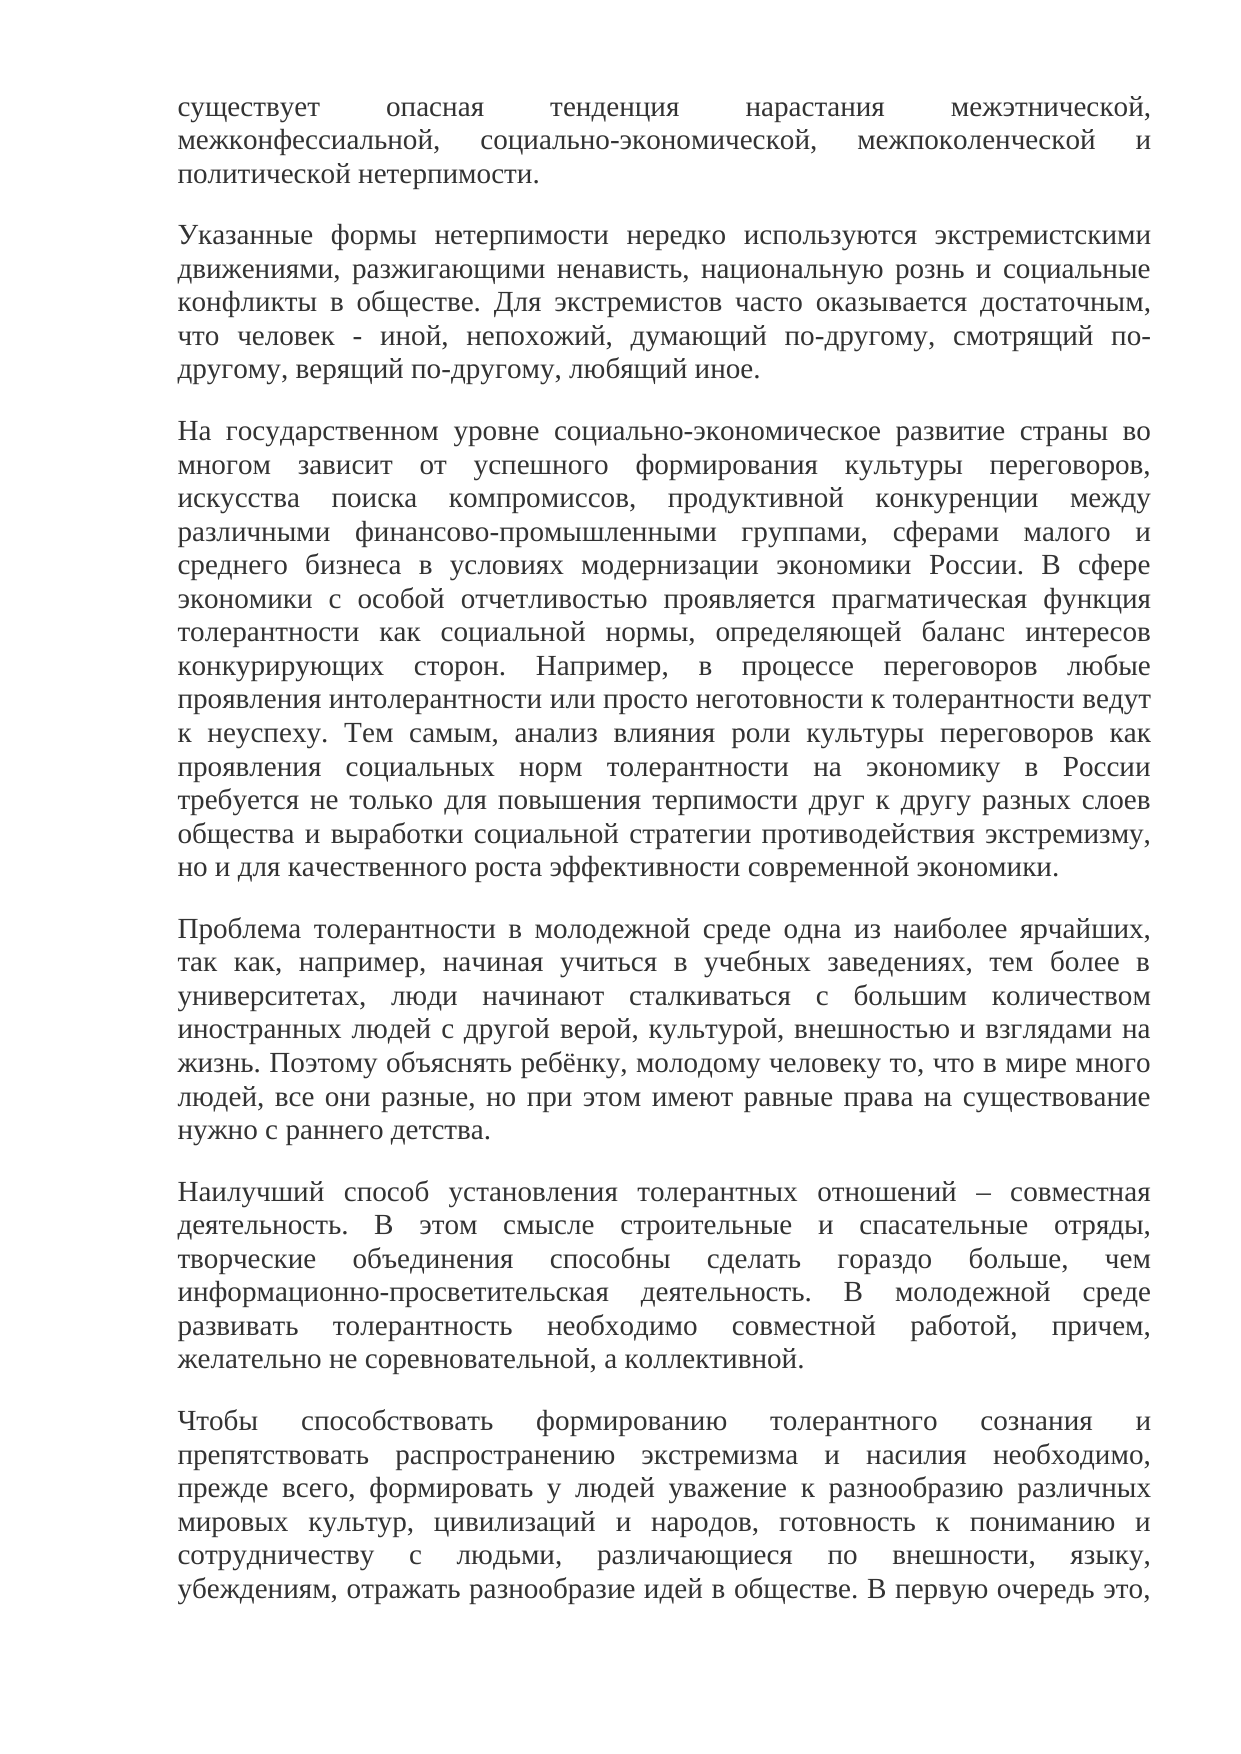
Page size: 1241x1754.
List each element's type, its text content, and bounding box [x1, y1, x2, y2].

text Указанные формы нетерпимости нередко используются экстремистскими движениями, разжигающими ненависть, национальную рознь и социальные конфликты в обществе. Для экстремистов часто оказывается достаточным, что человек - иной, непохожий, думающий по-другому, смотрящий по-другому, верящий по-другому, любящий иное. [177, 217, 1152, 385]
text Проблема толерантности в молодежной среде одна из наиболее ярчайших, так как, например, начиная учиться в учебных заведениях, тем более в университетах, люди начинают сталкиваться с большим количеством иностранных людей с другой верой, культурой, внешностью и взглядами на жизнь. Поэтому объяснять ребёнку, молодому человеку то, что в мире много людей, все они разные, но при этом имеют равные права на существование нужно с раннего детства. [177, 911, 1152, 1146]
text На государственном уровне социально-экономическое развитие страны во многом зависит от успешного формирования культуры переговоров, искусства поиска компромиссов, продуктивной конкуренции между различными финансово-промышленными группами, сферами малого и среднего бизнеса в условиях модернизации экономики России. В сфере экономики с особой отчетливостью проявляется прагматическая функция толерантности как социальной нормы, определяющей баланс интересов конкурирующих сторон. Например, в процессе переговоров любые проявления интолерантности или просто неготовности к толерантности ведут к неуспеху. Тем самым, анализ влияния роли культуры переговоров как проявления социальных норм толерантности на экономику в России требуется не только для повышения терпимости друг к другу разных слоев общества и выработки социальной стратегии противодействия экстремизму, но и для качественного роста эффективности современной экономики. [177, 413, 1152, 883]
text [177, 1403, 1152, 1604]
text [177, 89, 1152, 189]
text Наилучший способ установления толерантных отношений – совместная деятельность. В этом смысле строительные и спасательные отряды, творческие объединения способны сделать гораздо больше, чем информационно-просветительская деятельность. В молодежной среде развивать толерантность необходимо совместной работой, причем, желательно не соревновательной, а коллективной. [177, 1174, 1152, 1375]
